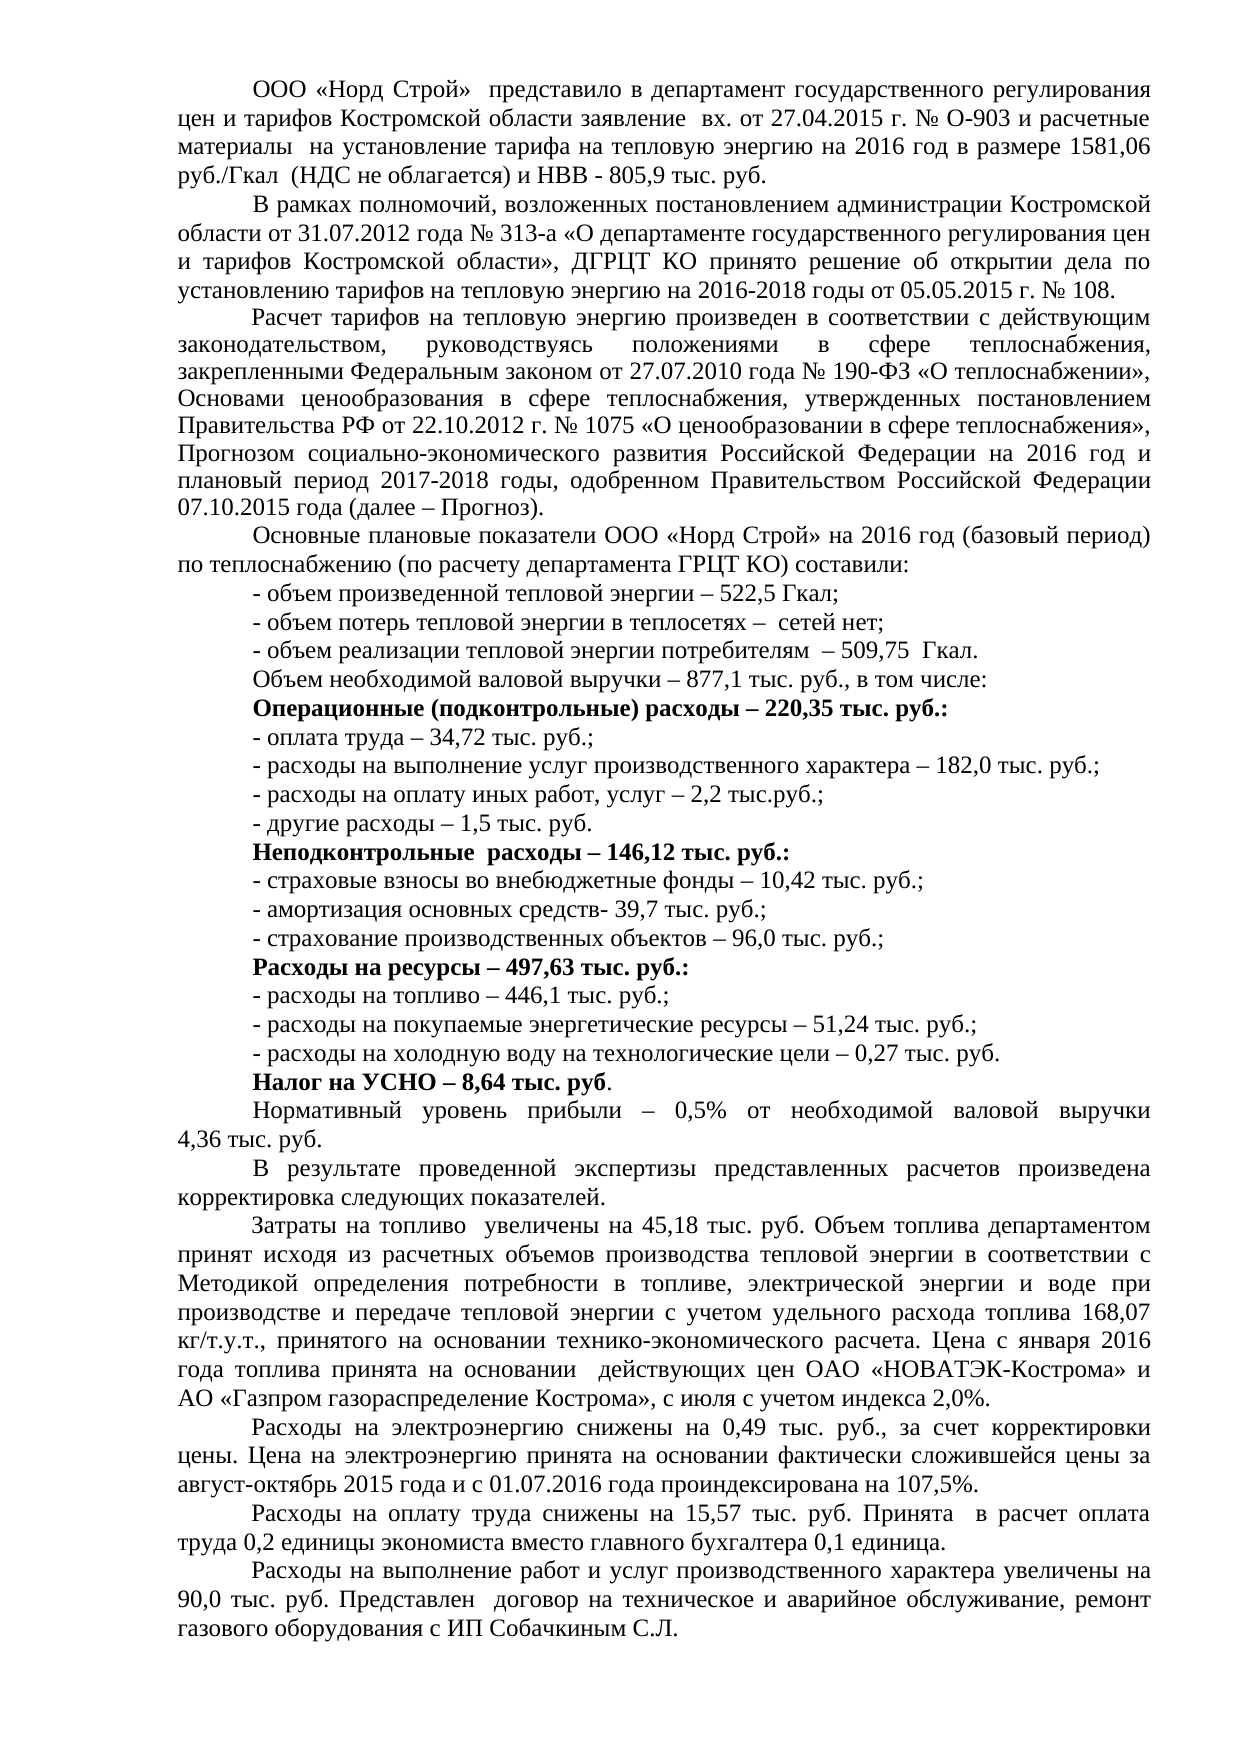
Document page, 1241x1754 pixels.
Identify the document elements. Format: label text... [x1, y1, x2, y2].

text Затраты на топливо увеличены на 45,18 тыс. руб. Объем топлива департаментом принят исходя из расчетных объемов производства тепловой энергии в соответствии с Методикой определения потребности в топливе, электрической энергии и воде при производстве и передаче тепловой энергии с учетом удельного расхода топлива 168,07 кг/т.у.т., принятого на основании технико-экономического расчета. Цена с января 2016 года топлива принята на основании действующих цен ОАО «НОВАТЭК-Кострома» и АО «Газпром газораспределение Кострома», с июля с учетом индекса 2,0%. [177, 1211, 1152, 1412]
text ООО «Норд Строй» представило в департамент государственного регулирования цен и тарифов Костромской области заявление вх. от 27.04.2015 г. № О-903 и расчетные материалы на установление тарифа на тепловую энергию на 2016 год в размере 1581,06 руб./Гкал (НДС не облагается) и НВВ - 805,9 тыс. руб. [177, 74, 1152, 189]
text Объем необходимой валовой выручки – 877,1 тыс. руб., в том числе: [177, 664, 1152, 693]
text Расчет тарифов на тепловую энергию произведен в соответствии с действующим законодательством, руководствуясь положениями в сфере теплоснабжения, закрепленными Федеральным законом от 27.07.2010 года № 190-ФЗ «О теплоснабжении», Основами ценообразования в сфере теплоснабжения, утвержденных постановлением Правительства РФ от 22.10.2012 г. № 1075 «О ценообразовании в сфере теплоснабжения», Прогнозом социально-экономического развития Российской Федерации на 2016 год и плановый период 2017-2018 годы, одобренном Правительством Российской Федерации 07.10.2015 года (далее – Прогноз). [177, 304, 1152, 521]
text - объем потерь тепловой энергии в теплосетях – сетей нет; [177, 607, 1152, 636]
text - оплата труда – 34,72 тыс. руб.; [177, 722, 1152, 751]
text Расходы на оплату труда снижены на 15,57 тыс. руб. Принята в расчет оплата труда 0,2 единицы экономиста вместо главного бухгалтера 0,1 единица. [177, 1498, 1152, 1556]
text Расходы на ресурсы – 497,63 тыс. руб.: [177, 952, 1152, 981]
text - амортизация основных средств- 39,7 тыс. руб.; [177, 894, 1152, 923]
text Операционные (подконтрольные) расходы – 220,35 тыс. руб.: [177, 693, 1152, 722]
text - расходы на покупаемые энергетические ресурсы – 51,24 тыс. руб.; [177, 1009, 1152, 1038]
text Расходы на выполнение работ и услуг производственного характера увеличены на 90,0 тыс. руб. Представлен договор на техническое и аварийное обслуживание, ремонт газового оборудования с ИП Собачкиным С.Л. [177, 1556, 1152, 1642]
text Расходы на электроэнергию снижены на 0,49 тыс. руб., за счет корректировки цены. Цена на электроэнергию принята на основании фактически сложившейся цены за август-октябрь 2015 года и с 01.07.2016 года проиндексирована на 107,5%. [177, 1412, 1152, 1498]
text Нормативный уровень прибыли – 0,5% от необходимой валовой выручки 4,36 тыс. руб. [177, 1096, 1152, 1153]
text - другие расходы – 1,5 тыс. руб. [177, 808, 1152, 837]
text - расходы на холодную воду на технологические цели – 0,27 тыс. руб. [177, 1038, 1152, 1067]
text - расходы на выполнение услуг производственного характера – 182,0 тыс. руб.; [177, 751, 1152, 779]
text Неподконтрольные расходы – 146,12 тыс. руб.: [177, 837, 1152, 866]
text - расходы на топливо – 446,1 тыс. руб.; [177, 981, 1152, 1009]
text - объем произведенной тепловой энергии – 522,5 Гкал; [177, 578, 1152, 607]
text - страхование производственных объектов – 96,0 тыс. руб.; [177, 923, 1152, 952]
text - расходы на оплату иных работ, услуг – 2,2 тыс.руб.; [177, 779, 1152, 808]
text - объем реализации тепловой энергии потребителям – 509,75 Гкал. [177, 636, 1152, 664]
text - страховые взносы во внебюджетные фонды – 10,42 тыс. руб.; [177, 866, 1152, 894]
text В результате проведенной экспертизы представленных расчетов произведена корректировка следующих показателей. [177, 1153, 1152, 1211]
text Основные плановые показатели ООО «Норд Строй» на 2016 год (базовый период) по теплоснабжению (по расчету департамента ГРЦТ КО) составили: [177, 521, 1152, 578]
text Налог на УСНО – 8,64 тыс. руб. [177, 1067, 1152, 1096]
text В рамках полномочий, возложенных постановлением администрации Костромской области от 31.07.2012 года № 313-а «О департаменте государственного регулирования цен и тарифов Костромской области», ДГРЦТ КО принято решение об открытии дела по установлению тарифов на тепловую энергию на 2016-2018 годы от 05.05.2015 г. № 108. [177, 189, 1152, 304]
